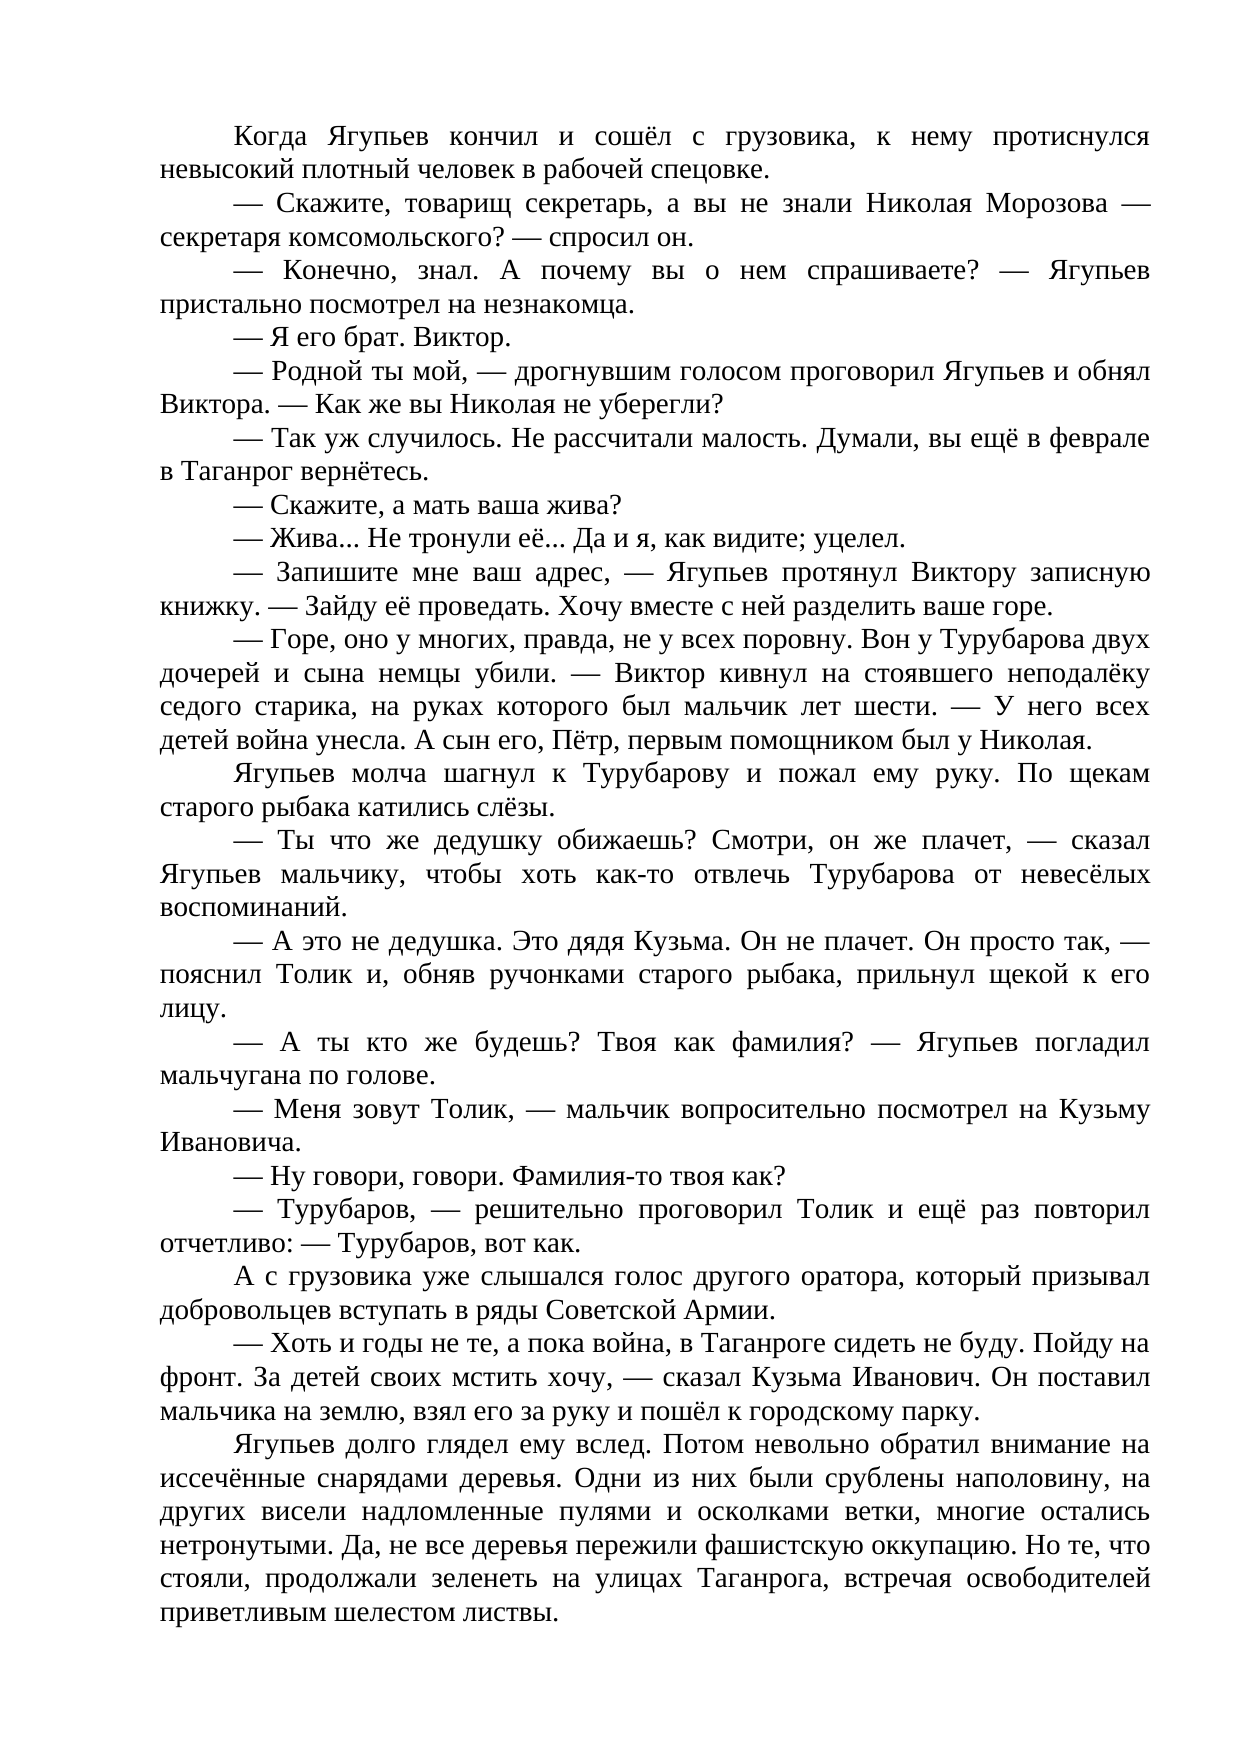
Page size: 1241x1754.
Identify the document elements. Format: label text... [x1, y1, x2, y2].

text Когда Ягупьев кончил и сошёл с грузовика, к нему протиснулся невысокий плотный человек в рабочей спецовке. [159, 118, 1152, 185]
text Ягупьев долго глядел ему вслед. Потом невольно обратил внимание на иссечённые снарядами деревья. Одни из них были срублены наполовину, на других висели надломленные пулями и осколками ветки, многие остались нетронутыми. Да, не все деревья пережили фашистскую оккупацию. Но те, что стояли, продолжали зеленеть на улицах Таганрога, встречая освободителей приветливым шелестом листвы. [159, 1426, 1152, 1627]
text — Горе, оно у многих, правда, не у всех поровну. Вон у Турубарова двух дочерей и сына немцы убили. — Виктор кивнул на стоявшего неподалёку седого старика, на руках которого был мальчик лет шести. — У него всех детей война унесла. А сын его, Пётр, первым помощником был у Николая. [159, 621, 1152, 755]
text — Конечно, знал. А почему вы о нем спрашиваете? — Ягупьев пристально посмотрел на незнакомца. [159, 252, 1152, 319]
text — Так уж случилось. Не рассчитали малость. Думали, вы ещё в феврале в Таганрог вернётесь. [159, 420, 1152, 487]
text А с грузовика уже слышался голос другого оратора, который призывал добровольцев вступать в ряды Советской Армии. [159, 1258, 1152, 1326]
text — Ну говори, говори. Фамилия-то твоя как? [159, 1158, 1152, 1191]
text — Ты что же дедушку обижаешь? Смотри, он же плачет, — сказал Ягупьев мальчику, чтобы хоть как-то отвлечь Турубарова от невесёлых воспоминаний. [159, 822, 1152, 923]
text — Хоть и годы не те, а пока война, в Таганроге сидеть не буду. Пойду на фронт. За детей своих мстить хочу, — сказал Кузьма Иванович. Он поставил мальчика на землю, взял его за руку и пошёл к городскому парку. [159, 1326, 1152, 1426]
text — Скажите, а мать ваша жива? [159, 487, 1152, 521]
text — Запишите мне ваш адрес, — Ягупьев протянул Виктору записную книжку. — Зайду её проведать. Хочу вместе с ней разделить ваше горе. [159, 554, 1152, 621]
text — Турубаров, — решительно проговорил Толик и ещё раз повторил отчетливо: — Турубаров, вот как. [159, 1191, 1152, 1258]
text — А ты кто же будешь? Твоя как фамилия? — Ягупьев погладил мальчугана по голове. [159, 1024, 1152, 1091]
text — Жива... Не тронули её... Да и я, как видите; уцелел. [159, 521, 1152, 554]
text — Родной ты мой, — дрогнувшим голосом проговорил Ягупьев и обнял Виктора. — Как же вы Николая не уберегли? [159, 353, 1152, 420]
text — А это не дедушка. Это дядя Кузьма. Он не плачет. Он просто так, — пояснил Толик и, обняв ручонками старого рыбака, прильнул щекой к его лицу. [159, 923, 1152, 1024]
text Ягупьев молча шагнул к Турубарову и пожал ему руку. По щекам старого рыбака катились слёзы. [159, 755, 1152, 822]
text — Скажите, товарищ секретарь, а вы не знали Николая Морозова — секретаря комсомольского? — спросил он. [159, 185, 1152, 252]
text — Я его брат. Виктор. [159, 319, 1152, 353]
text — Меня зовут Толик, — мальчик вопросительно посмотрел на Кузьму Ивановича. [159, 1091, 1152, 1158]
